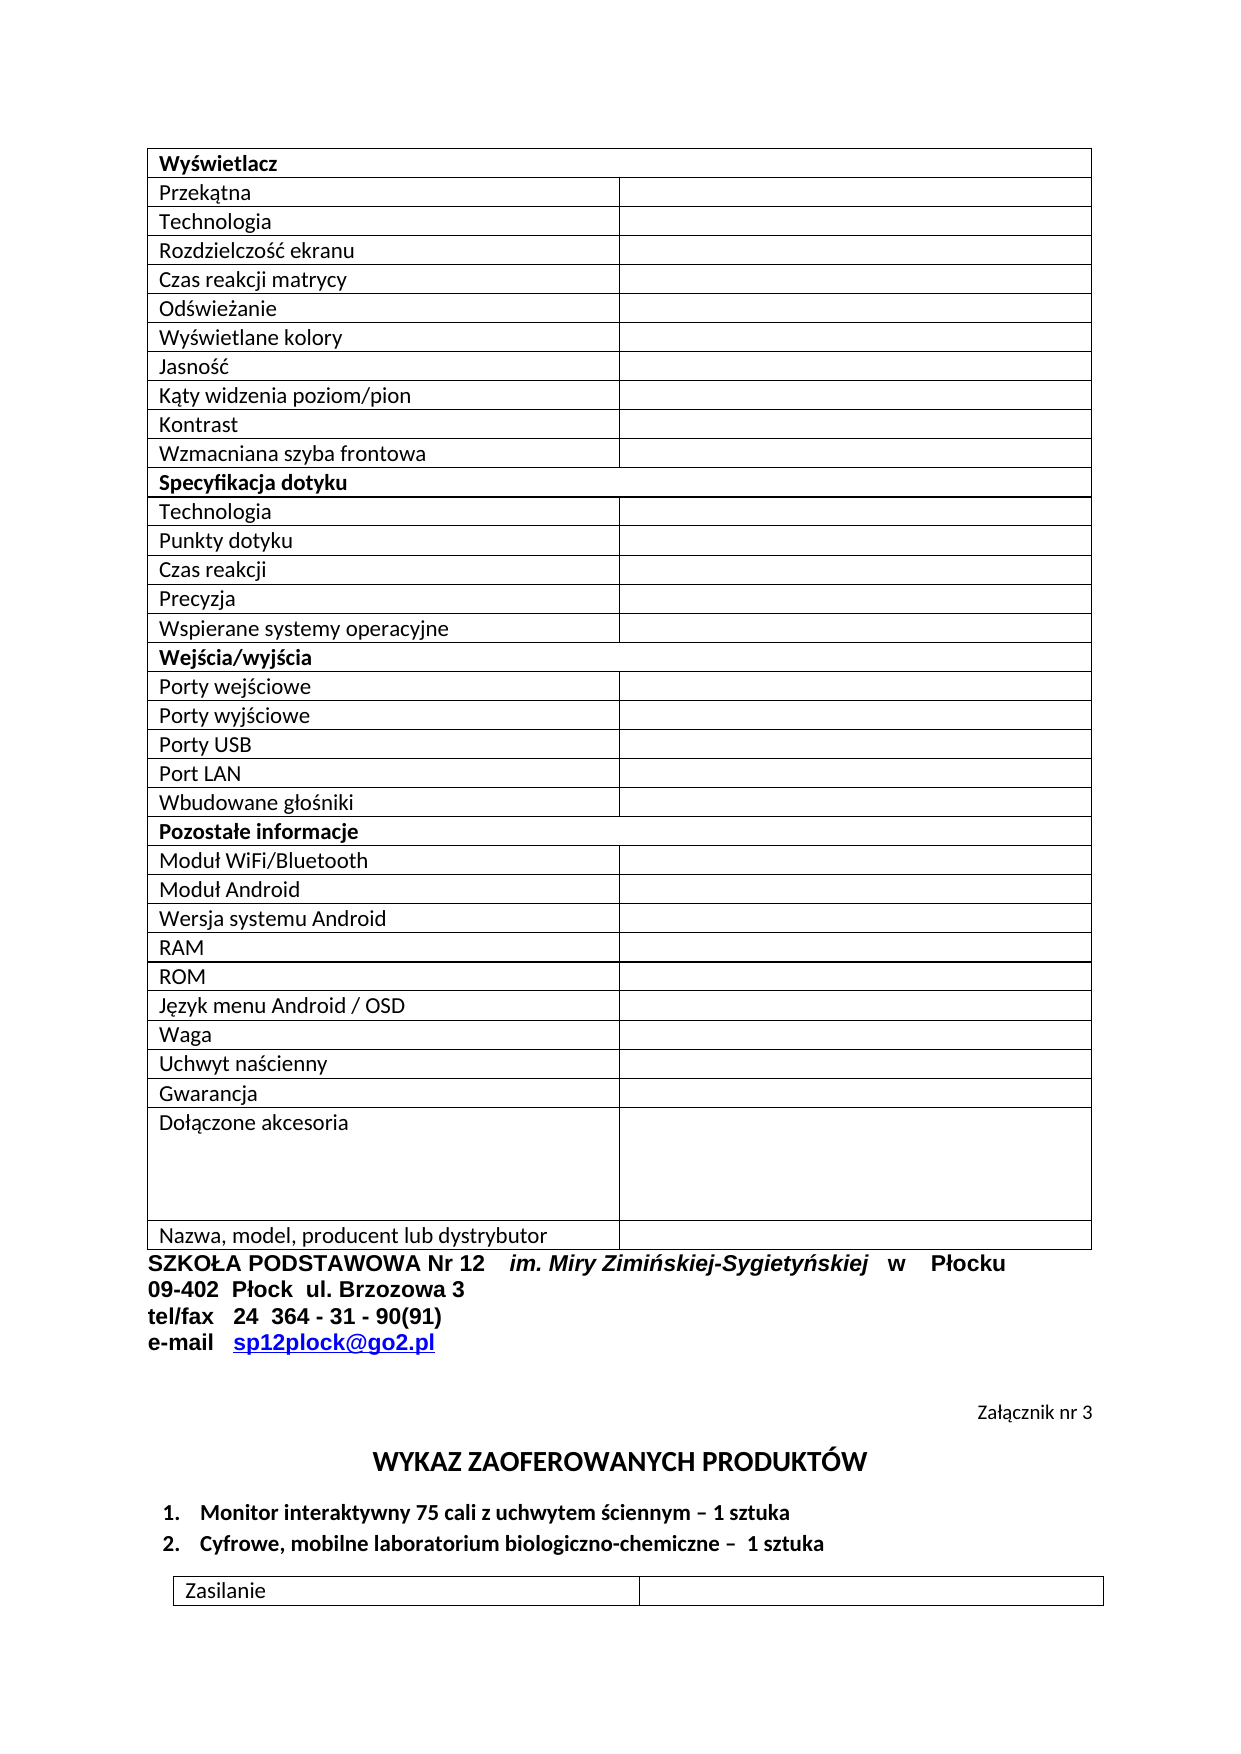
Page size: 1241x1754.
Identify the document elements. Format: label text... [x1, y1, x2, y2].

table_cell Punkty dotyku [148, 526, 619, 554]
table_header [640, 1577, 1103, 1605]
table_cell Porty wyjściowe [148, 701, 619, 729]
table_cell [620, 1221, 1091, 1249]
table_cell Porty wejściowe [148, 672, 619, 700]
table_cell Kontrast [148, 410, 619, 438]
table_header Zasilanie [174, 1577, 639, 1605]
table_cell Język menu Android / OSD [148, 991, 619, 1019]
table_cell [620, 236, 1091, 264]
table_cell Czas reakcji matrycy [148, 265, 619, 293]
table_cell [620, 265, 1091, 293]
table_cell RAM [148, 933, 619, 961]
table_cell Czas reakcji [148, 556, 619, 583]
table_cell Pozostałe informacje [148, 817, 1091, 845]
table_cell [620, 1050, 1091, 1078]
table_cell Porty USB [148, 730, 619, 758]
table_cell Moduł Android [148, 875, 619, 903]
table_cell [620, 759, 1091, 787]
table_cell ROM [148, 963, 619, 990]
table_cell [620, 1021, 1091, 1048]
table_cell Odświeżanie [148, 294, 619, 322]
table_cell Wyświetlane kolory [148, 323, 619, 351]
table_cell Wersja systemu Android [148, 904, 619, 932]
table_cell Waga [148, 1021, 619, 1048]
table_cell [620, 963, 1091, 990]
table_cell Technologia [148, 498, 619, 525]
table_cell [620, 439, 1091, 467]
list Monitor interaktywny 75 cali z uchwytem ściennym – 1 sztuka [162, 1498, 1093, 1527]
table_cell Wejścia/wyjścia [148, 643, 1091, 671]
table_cell [620, 672, 1091, 700]
text 09-402 Płock ul. Brzozowa 3 [148, 1276, 1093, 1303]
table_cell Kąty widzenia poziom/pion [148, 381, 619, 409]
table_header Wyświetlacz [148, 149, 1091, 177]
table_cell [620, 730, 1091, 758]
table_cell Specyfikacja dotyku [148, 468, 1091, 496]
table_cell [620, 875, 1091, 903]
text WYKAZ ZAOFEROWANYCH PRODUKTÓW [148, 1443, 1093, 1479]
table_cell Precyzja [148, 585, 619, 613]
table_cell [620, 381, 1091, 409]
table_cell [620, 614, 1091, 642]
table_cell Wspierane systemy operacyjne [148, 614, 619, 642]
table_cell [620, 1079, 1091, 1107]
table_cell [620, 904, 1091, 932]
table_cell [620, 526, 1091, 554]
table_cell Moduł WiFi/Bluetooth [148, 846, 619, 874]
table_cell Rozdzielczość ekranu [148, 236, 619, 264]
table_cell [620, 178, 1091, 206]
table_cell [620, 1108, 1091, 1220]
text SZKOŁA PODSTAWOWA Nr 12 im. Miry Zimińskiej-Sygietyńskiej w Płocku [148, 1250, 1093, 1276]
table_cell Nazwa, model, producent lub dystrybutor [148, 1221, 619, 1249]
table_cell Technologia [148, 207, 619, 235]
table_cell Jasność [148, 352, 619, 380]
table_cell Wzmacniana szyba frontowa [148, 439, 619, 467]
table_cell Dołączone akcesoria [148, 1108, 619, 1220]
table_cell Przekątna [148, 178, 619, 206]
text tel/fax 24 364 - 31 - 90(91) [148, 1303, 1093, 1329]
table_cell [620, 933, 1091, 961]
table_cell [620, 585, 1091, 613]
list Cyfrowe, mobilne laboratorium biologiczno-chemiczne – 1 sztuka [162, 1529, 1093, 1557]
text e-mail sp12plock@go2.pl [148, 1329, 1093, 1355]
table_cell [620, 846, 1091, 874]
table_cell Gwarancja [148, 1079, 619, 1107]
table_cell [620, 701, 1091, 729]
table_cell [620, 498, 1091, 525]
table_cell [620, 556, 1091, 583]
table_cell [620, 323, 1091, 351]
table_cell Uchwyt naścienny [148, 1050, 619, 1078]
table_cell [620, 207, 1091, 235]
text Załącznik nr 3 [148, 1399, 1093, 1425]
table_cell [620, 352, 1091, 380]
table_cell Wbudowane głośniki [148, 788, 619, 816]
table_cell [620, 294, 1091, 322]
table_cell [620, 410, 1091, 438]
table_cell Port LAN [148, 759, 619, 787]
table_cell [620, 991, 1091, 1019]
table_cell [620, 788, 1091, 816]
